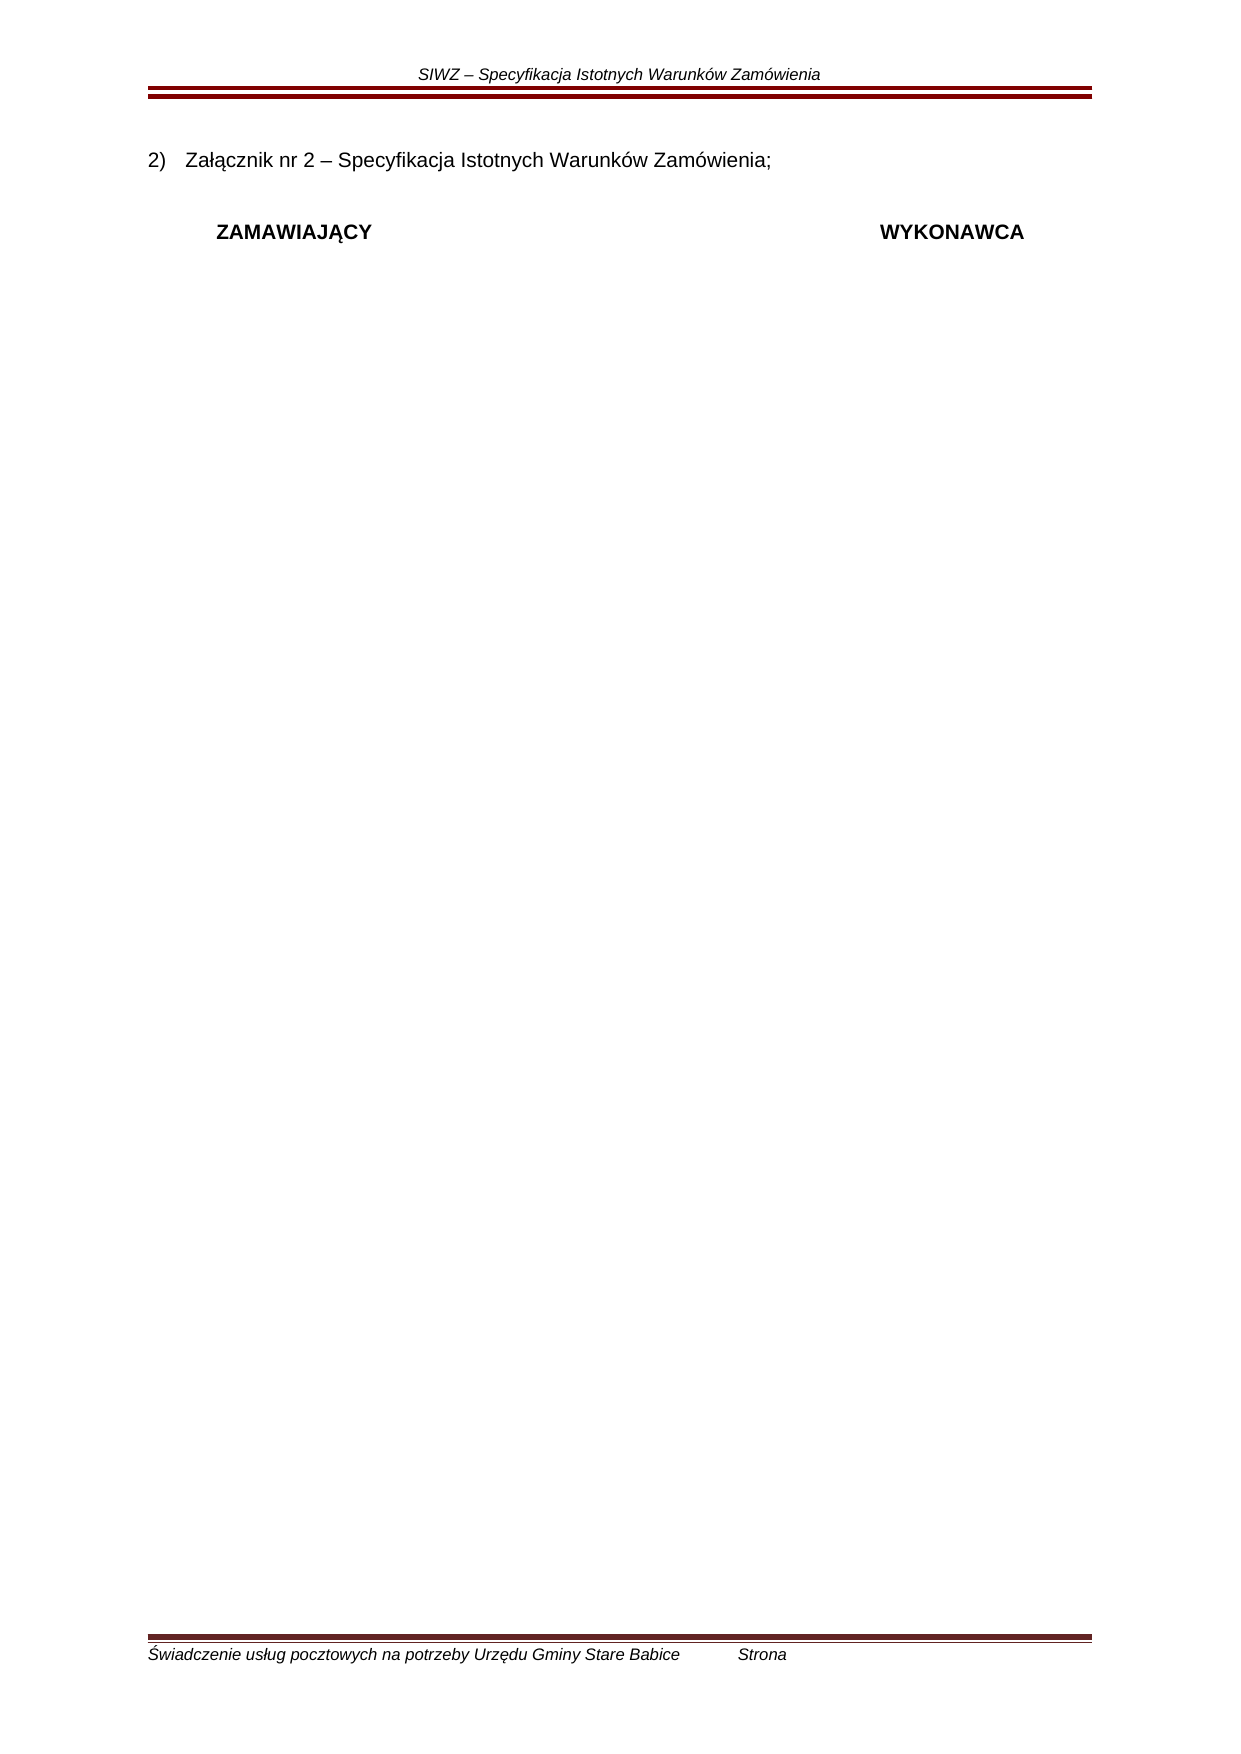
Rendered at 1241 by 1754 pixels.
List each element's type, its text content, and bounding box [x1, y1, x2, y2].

list Załącznik nr 2 – Specyfikacja Istotnych Warunków Zamówienia; [148, 148, 1092, 172]
text ZAMAWIAJĄCY WYKONAWCA [148, 219, 1092, 243]
